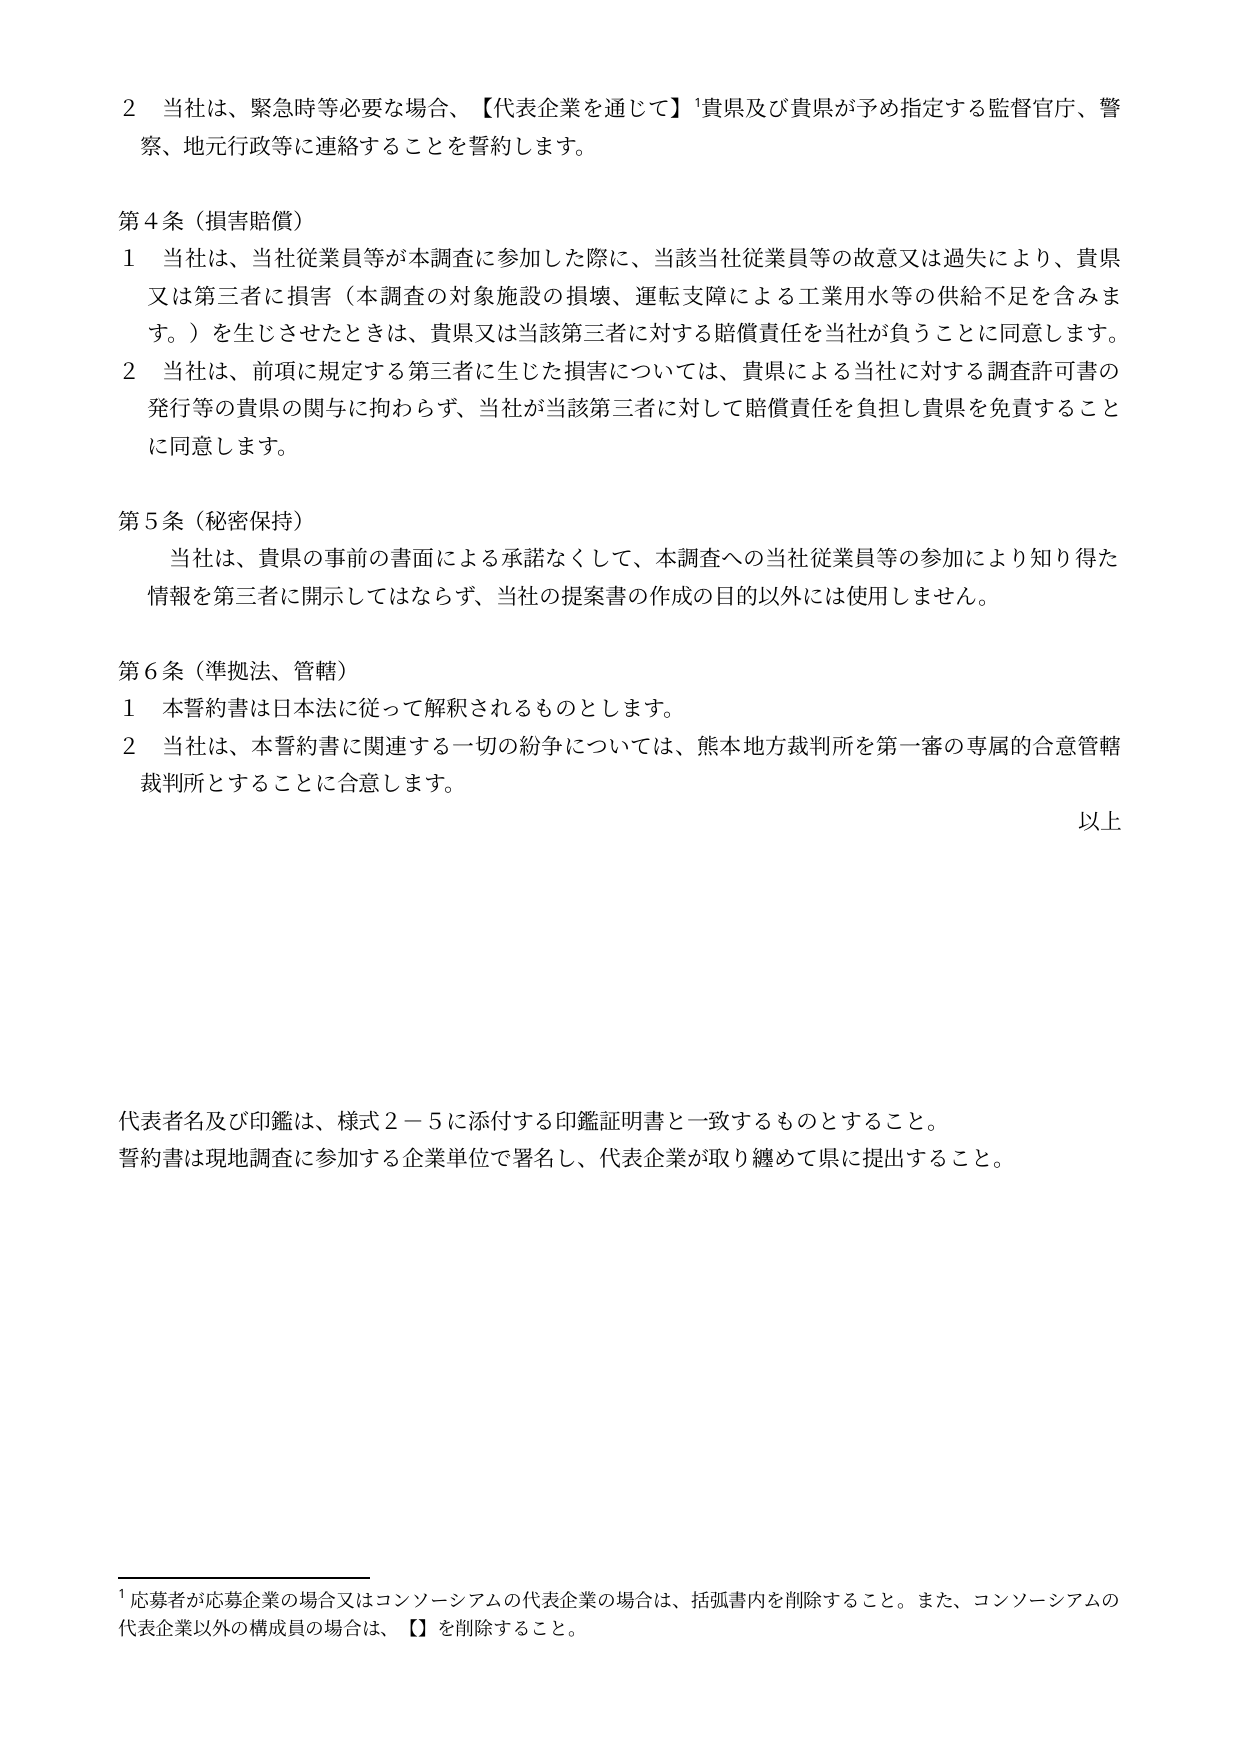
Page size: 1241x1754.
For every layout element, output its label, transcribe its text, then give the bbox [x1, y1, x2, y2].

text １ 本誓約書は日本法に従って解釈されるものとします。 [118, 689, 1122, 726]
text 以上 [118, 801, 1122, 839]
text 代表者名及び印鑑は、様式２－５に添付する印鑑証明書と一致するものとすること。 [118, 1101, 1122, 1139]
text 第６条（準拠法、管轄） [118, 651, 1122, 689]
text 第５条（秘密保持） [118, 501, 1122, 539]
text ２ 当社は、前項に規定する第三者に生じた損害については、貴県による当社に対する調査許可書の発行等の貴県の関与に拘わらず、当社が当該第三者に対して賠償責任を負担し貴県を免責することに同意します。 [118, 351, 1122, 464]
text 当社は、貴県の事前の書面による承諾なくして、本調査への当社従業員等の参加により知り得た情報を第三者に開示してはならず、当社の提案書の作成の目的以外には使用しません。 [148, 539, 1122, 614]
text 第４条（損害賠償） [118, 201, 1122, 239]
text 誓約書は現地調査に参加する企業単位で署名し、代表企業が取り纏めて県に提出すること。 [118, 1139, 1122, 1176]
text ２ 当社は、緊急時等必要な場合、【代表企業を通じて】貴県及び貴県が予め指定する監督官庁、警察、地元行政等に連絡することを誓約します。 [118, 89, 1122, 164]
text １ 当社は、当社従業員等が本調査に参加した際に、当該当社従業員等の故意又は過失により、貴県又は第三者に損害（本調査の対象施設の損壊、運転支障による工業用水等の供給不足を含みます。）を生じさせたときは、貴県又は当該第三者に対する賠償責任を当社が負うことに同意します。 [118, 239, 1122, 351]
text ２ 当社は、本誓約書に関連する一切の紛争については、熊本地方裁判所を第一審の専属的合意管轄裁判所とすることに合意します。 [118, 726, 1122, 801]
